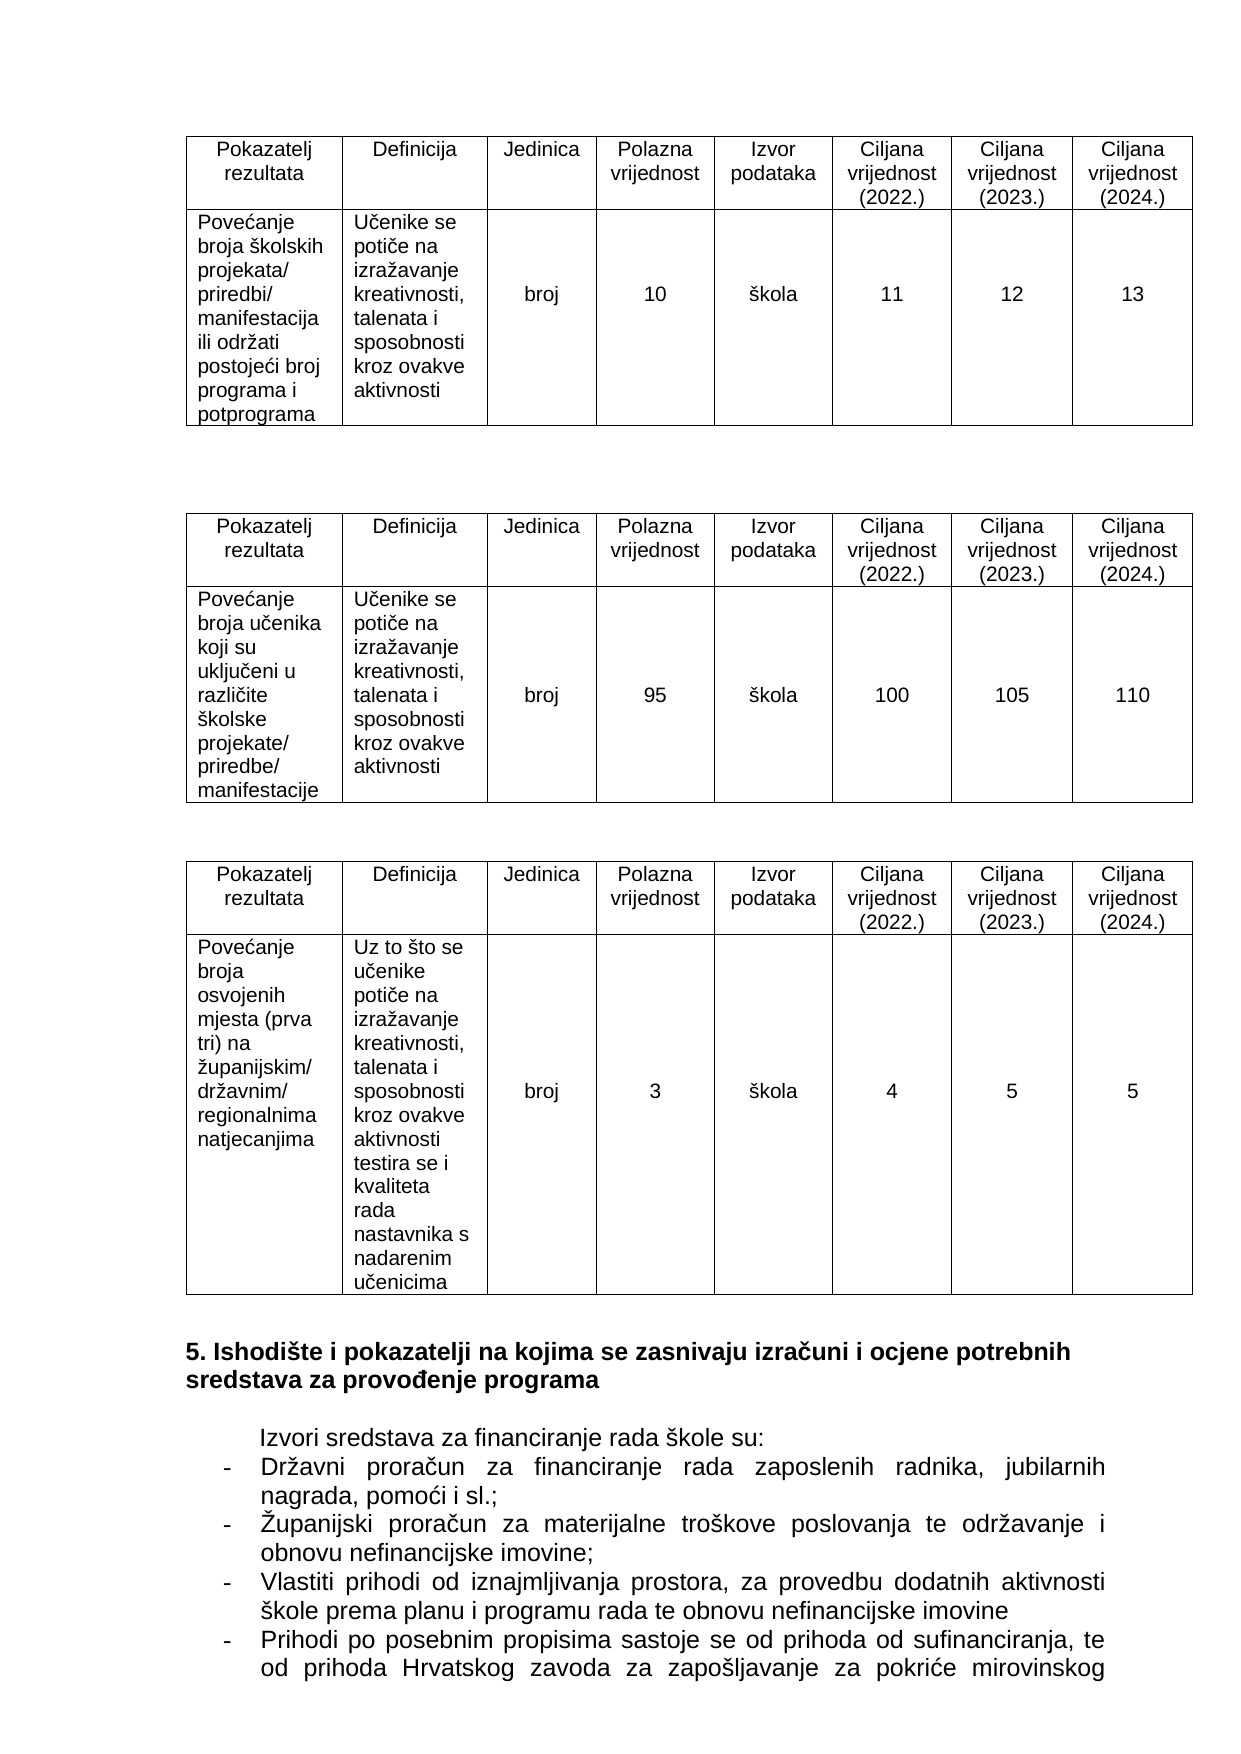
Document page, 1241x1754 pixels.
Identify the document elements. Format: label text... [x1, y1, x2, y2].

table_header Ciljana vrijednost (2023.) [952, 137, 1072, 209]
table_header Ciljana vrijednost (2024.) [1073, 862, 1192, 934]
table_cell Povećanje broja školskih projekata/ priredbi/ manifestacija ili održati postojeći broj programa i potprograma [187, 210, 342, 425]
table_cell 105 [952, 587, 1072, 802]
table_cell Uz to što se učenike potiče na izražavanje kreativnosti, talenata i sposobnosti kroz ovakve aktivnosti testira se i kvaliteta rada nastavnika s nadarenim učenicima [343, 935, 487, 1294]
table_header Jedinica [488, 137, 596, 209]
text 5. Ishodište i pokazatelji na kojima se zasnivaju izračuni i ocjene potrebnih sredstava za provođenje programa [185, 1337, 1107, 1394]
list Državni proračun za financiranje rada zaposlenih radnika, jubilarnih nagrada, pomoći i sl.; [223, 1452, 1107, 1509]
table_cell 12 [952, 210, 1072, 425]
table_cell 3 [597, 935, 714, 1294]
table_header Definicija [343, 862, 487, 934]
table_header Izvor podataka [715, 514, 832, 586]
table_cell 110 [1073, 587, 1192, 802]
table_cell broj [488, 935, 596, 1294]
table_cell 5 [952, 935, 1072, 1294]
table_cell Povećanje broja osvojenih mjesta (prva tri) na županijskim/ državnim/ regionalnima natjecanjima [187, 935, 342, 1294]
table_header Izvor podataka [715, 862, 832, 934]
table_cell škola [715, 210, 832, 425]
table_header Polazna vrijednost [597, 862, 714, 934]
table_header Izvor podataka [715, 137, 832, 209]
table_cell 95 [597, 587, 714, 802]
table_cell škola [715, 587, 832, 802]
table_header Pokazatelj rezultata [187, 137, 342, 209]
table_header Jedinica [488, 514, 596, 586]
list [223, 1624, 1107, 1682]
table_cell broj [488, 210, 596, 425]
list Vlastiti prihodi od iznajmljivanja prostora, za provedbu dodatnih aktivnosti škole prema planu i programu rada te obnovu nefinancijske imovine [223, 1567, 1107, 1624]
table_cell 11 [833, 210, 951, 425]
table_cell 10 [597, 210, 714, 425]
table_cell 13 [1073, 210, 1192, 425]
table_cell Povećanje broja učenika koji su uključeni u različite školske projekate/ priredbe/ manifestacije [187, 587, 342, 802]
table_header Definicija [343, 514, 487, 586]
table_header Jedinica [488, 862, 596, 934]
text Izvori sredstava za financiranje rada škole su: [185, 1423, 1107, 1452]
list Županijski proračun za materijalne troškove poslovanja te održavanje i obnovu nefinancijske imovine; [223, 1509, 1107, 1567]
table_header Polazna vrijednost [597, 137, 714, 209]
table_header Pokazatelj rezultata [187, 514, 342, 586]
table_cell škola [715, 935, 832, 1294]
table_cell Učenike se potiče na izražavanje kreativnosti, talenata i sposobnosti kroz ovakve aktivnosti [343, 587, 487, 802]
table_cell 4 [833, 935, 951, 1294]
table_cell broj [488, 587, 596, 802]
table_header Ciljana vrijednost (2024.) [1073, 514, 1192, 586]
table_header Ciljana vrijednost (2023.) [952, 514, 1072, 586]
table_cell 100 [833, 587, 951, 802]
table_cell 5 [1073, 935, 1192, 1294]
table_header Ciljana vrijednost (2024.) [1073, 137, 1192, 209]
table_header Ciljana vrijednost (2022.) [833, 137, 951, 209]
table_header Pokazatelj rezultata [187, 862, 342, 934]
table_header Ciljana vrijednost (2023.) [952, 862, 1072, 934]
table_cell Učenike se potiče na izražavanje kreativnosti, talenata i sposobnosti kroz ovakve aktivnosti [343, 210, 487, 425]
table_header Definicija [343, 137, 487, 209]
table_header Polazna vrijednost [597, 514, 714, 586]
table_header Ciljana vrijednost (2022.) [833, 514, 951, 586]
table_header Ciljana vrijednost (2022.) [833, 862, 951, 934]
